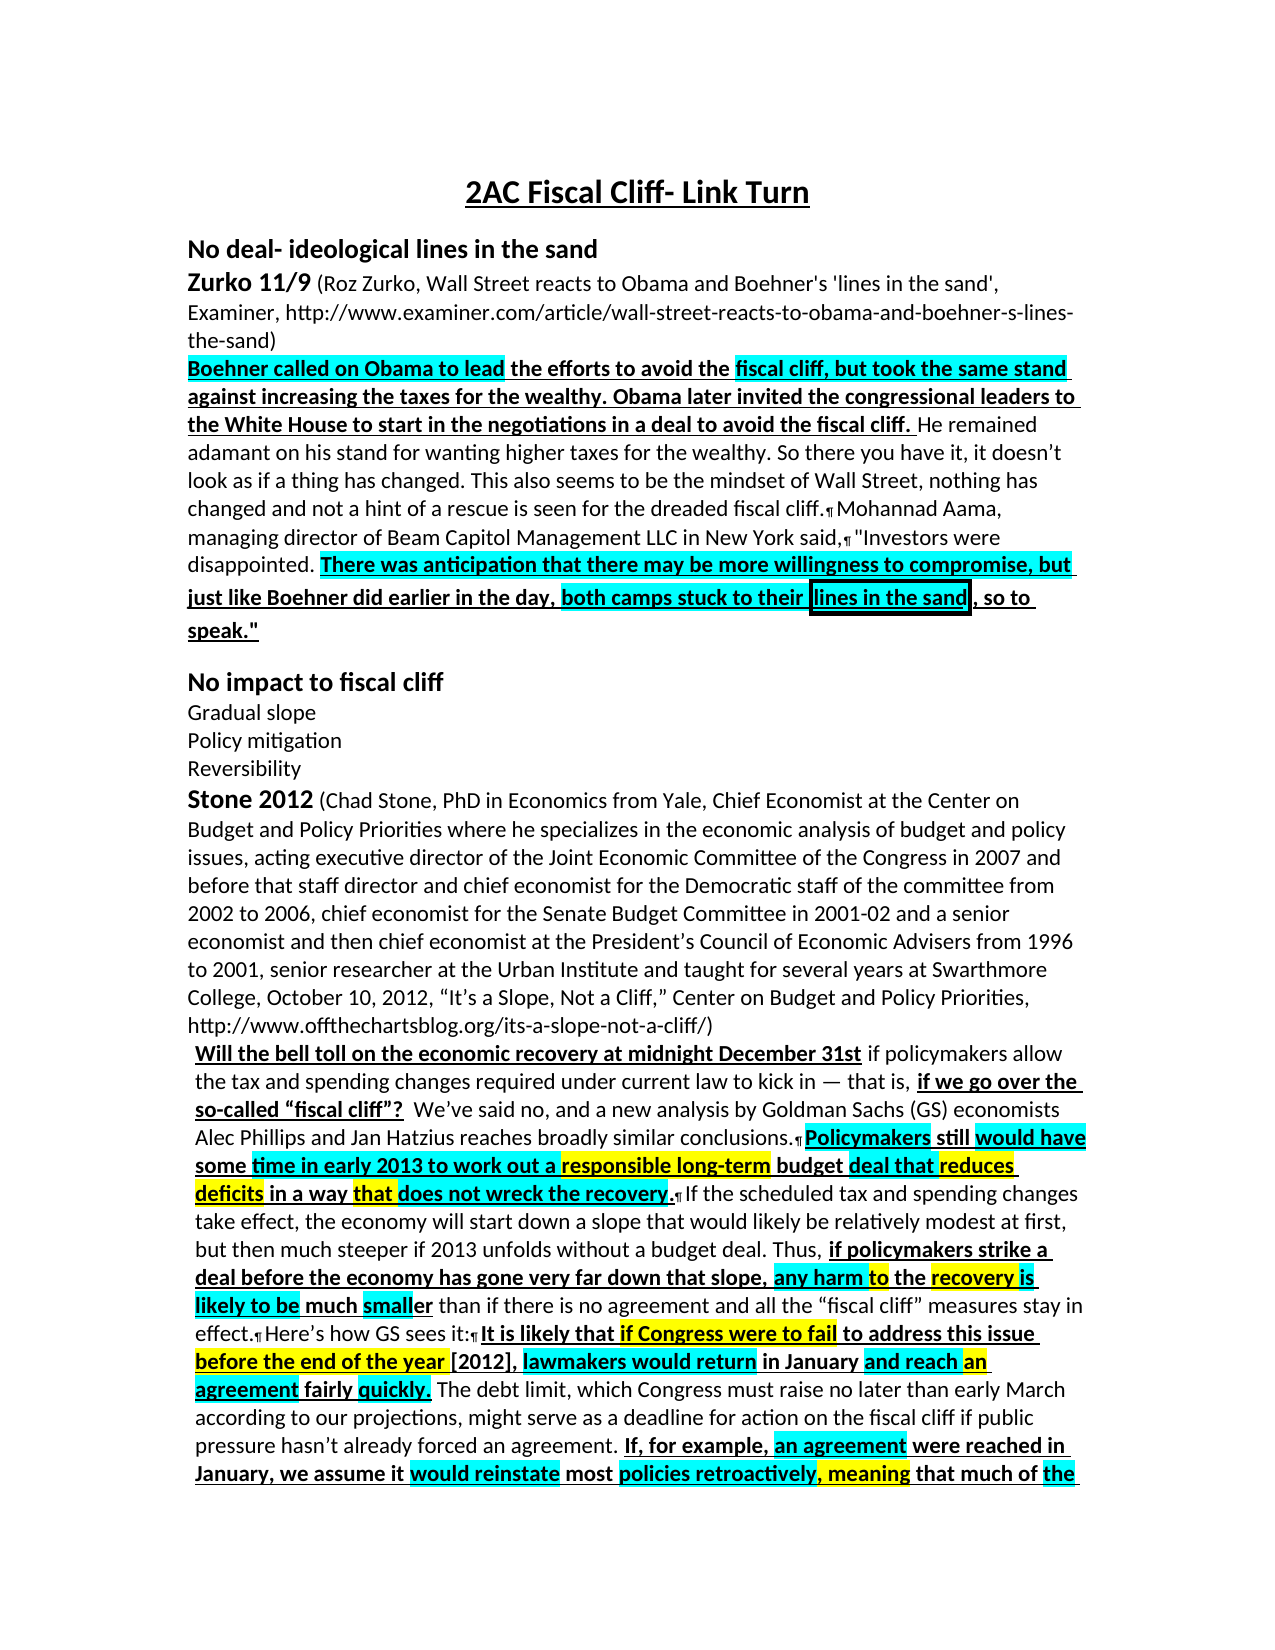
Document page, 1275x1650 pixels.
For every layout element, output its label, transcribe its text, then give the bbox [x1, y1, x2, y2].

text Boehner called on Obama to lead the efforts to avoid the fiscal cliff, but took the same stand against increasing the taxes for the wealthy. Obama later invited the congressional leaders to the White House to start in the negotiations in a deal to avoid the fiscal cliff. He remained adamant on his stand for wanting higher taxes for the wealthy. So there you have it, it doesn’t look as if a thing has changed. This also seems to be the mindset of Wall Street, nothing has changed and not a hint of a rescue is seen for the dreaded fiscal cliff.¶ Mohannad Aama, managing director of Beam Capitol Management LLC in New York said,¶ "Investors were disappointed. There was anticipation that there may be more willingness to compromise, but just like Boehner did earlier in the day, both camps stuck to their lines in the sand, so to speak." [187, 354, 1087, 644]
text Zurko 11/9 (Roz Zurko, Wall Street reacts to Obama and Boehner's 'lines in the sand', Examiner, http://www.examiner.com/article/wall-street-reacts-to-obama-and-boehner-s-lines-the-sand) [187, 265, 1087, 354]
subtitle 2AC Fiscal Cliff- Link Turn [187, 171, 1087, 212]
text Policy mitigation [187, 726, 1087, 754]
subtitle No impact to fiscal cliff [187, 665, 1087, 698]
text Reversibility [187, 754, 1087, 782]
text Stone 2012 (Chad Stone, PhD in Economics from Yale, Chief Economist at the Center on Budget and Policy Priorities where he specializes in the economic analysis of budget and policy issues, acting executive director of the Joint Economic Committee of the Congress in 2007 and before that staff director and chief economist for the Democratic staff of the committee from 2002 to 2006, chief economist for the Senate Budget Committee in 2001-02 and a senior economist and then chief economist at the President’s Council of Economic Advisers from 1996 to 2001, senior researcher at the Urban Institute and taught for several years at Swarthmore College, October 10, 2012, “It’s a Slope, Not a Cliff,” Center on Budget and Policy Priorities, http://www.offthechartsblog.org/its-a-slope-not-a-cliff/) [187, 782, 1087, 1039]
subtitle No deal- ideological lines in the sand [187, 232, 1087, 265]
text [195, 1039, 1087, 1487]
text Gradual slope [187, 698, 1087, 726]
